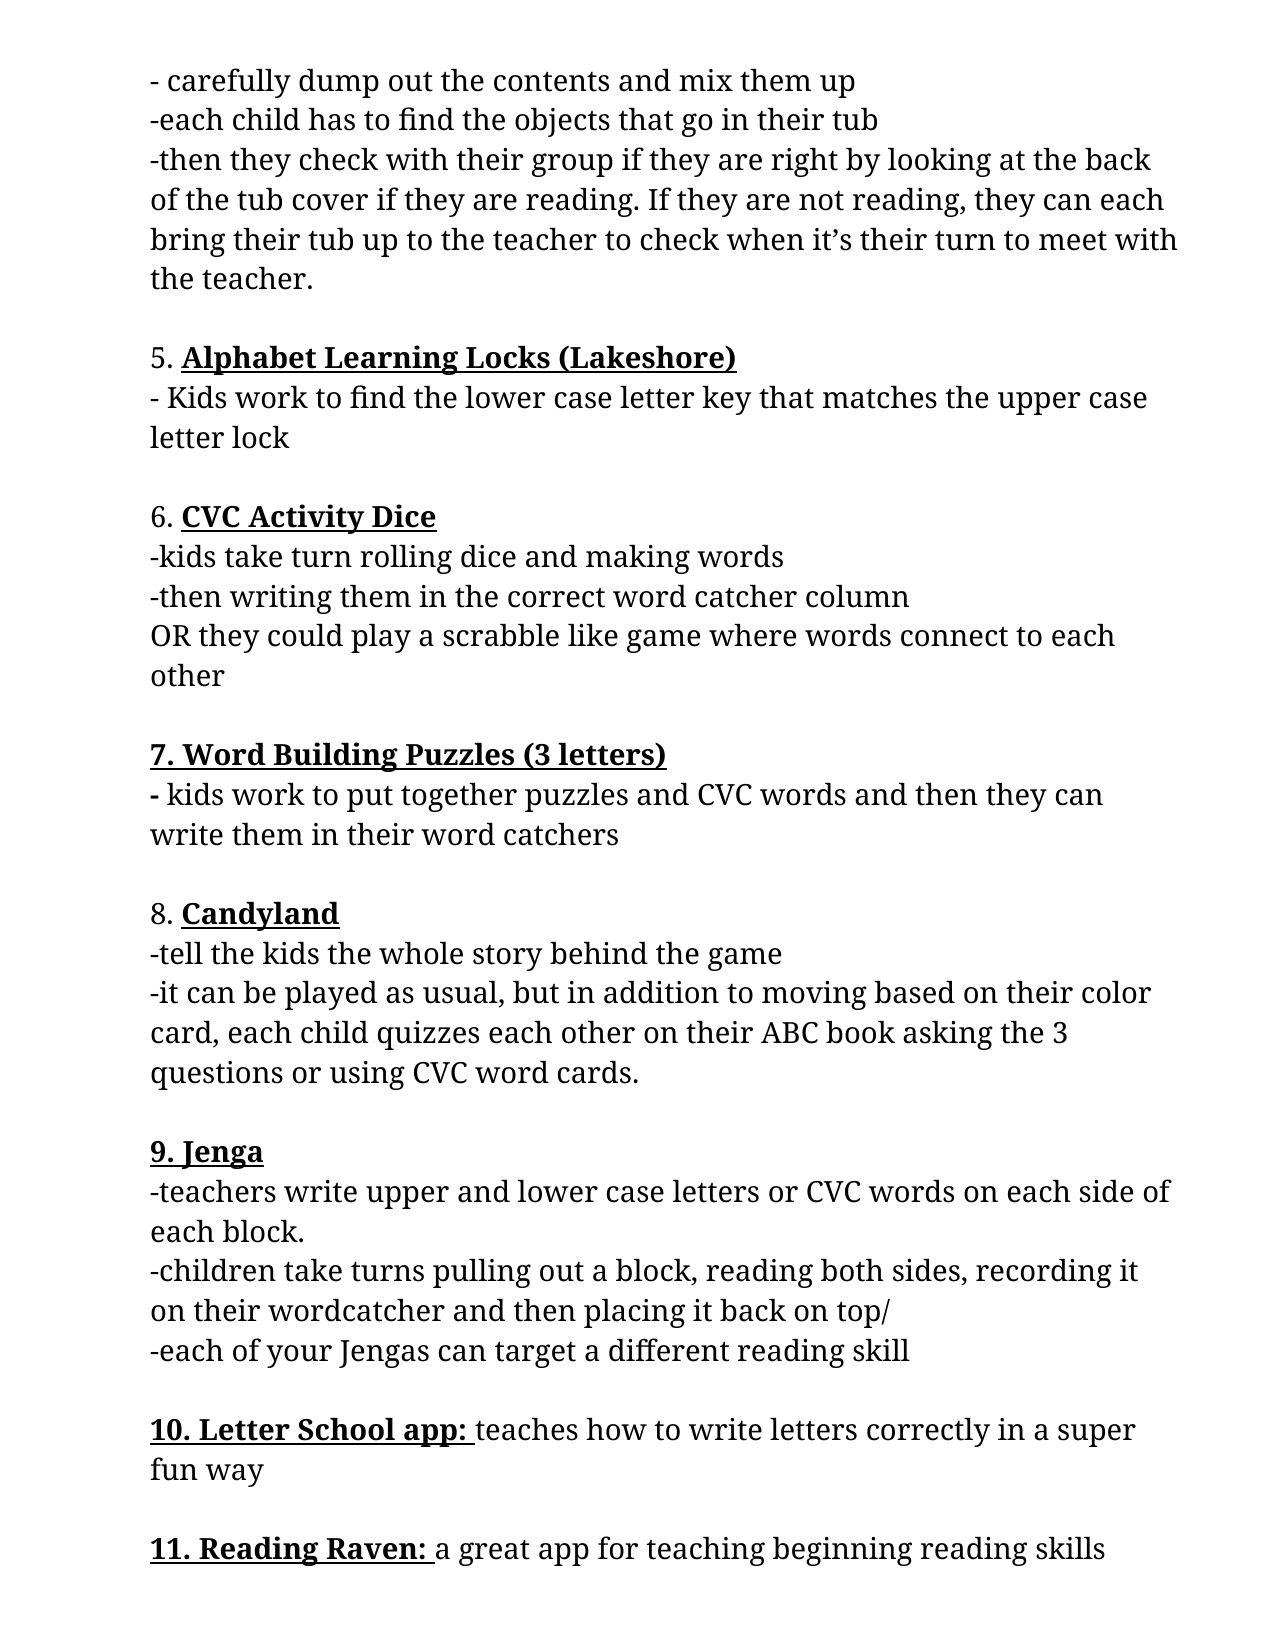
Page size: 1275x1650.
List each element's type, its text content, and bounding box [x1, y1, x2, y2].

text -each of your Jengas can target a different reading skill [150, 1330, 1181, 1370]
text 8. Candyland [150, 893, 1181, 933]
text -children take turns pulling out a block, reading both sides, recording it on their wordcatcher and then placing it back on top/ [150, 1251, 1181, 1330]
text -tell the kids the whole story behind the game [150, 933, 1181, 973]
text -each child has to find the objects that go in their tub [150, 100, 1181, 139]
text 5. Alphabet Learning Locks (Lakeshore) [150, 338, 1181, 377]
text -kids take turn rolling dice and making words [150, 536, 1181, 576]
text 7. Word Building Puzzles (3 letters) [150, 735, 1181, 774]
text 10. Letter School app: teaches how to write letters correctly in a super fun way [150, 1409, 1181, 1489]
text -then they check with their group if they are right by looking at the back of the tub cover if they are reading. If they are not reading, they can each bring their tub up to the teacher to check when it’s their turn to meet with the teacher. [150, 139, 1181, 298]
text 11. Reading Raven: a great app for teaching beginning reading skills [150, 1528, 1181, 1568]
text 6. CVC Activity Dice [150, 497, 1181, 536]
text 9. Jenga [150, 1132, 1181, 1171]
text - carefully dump out the contents and mix them up [150, 60, 1181, 100]
text - Kids work to find the lower case letter key that matches the upper case letter lock [150, 377, 1181, 457]
text - kids work to put together puzzles and CVC words and then they can write them in their word catchers [150, 774, 1181, 854]
text -teachers write upper and lower case letters or CVC words on each side of each block. [150, 1171, 1181, 1251]
text -then writing them in the correct word catcher column [150, 576, 1181, 616]
text -it can be played as usual, but in addition to moving based on their color card, each child quizzes each other on their ABC book asking the 3 questions or using CVC word cards. [150, 973, 1181, 1092]
text OR they could play a scrabble like game where words connect to each other [150, 616, 1181, 695]
